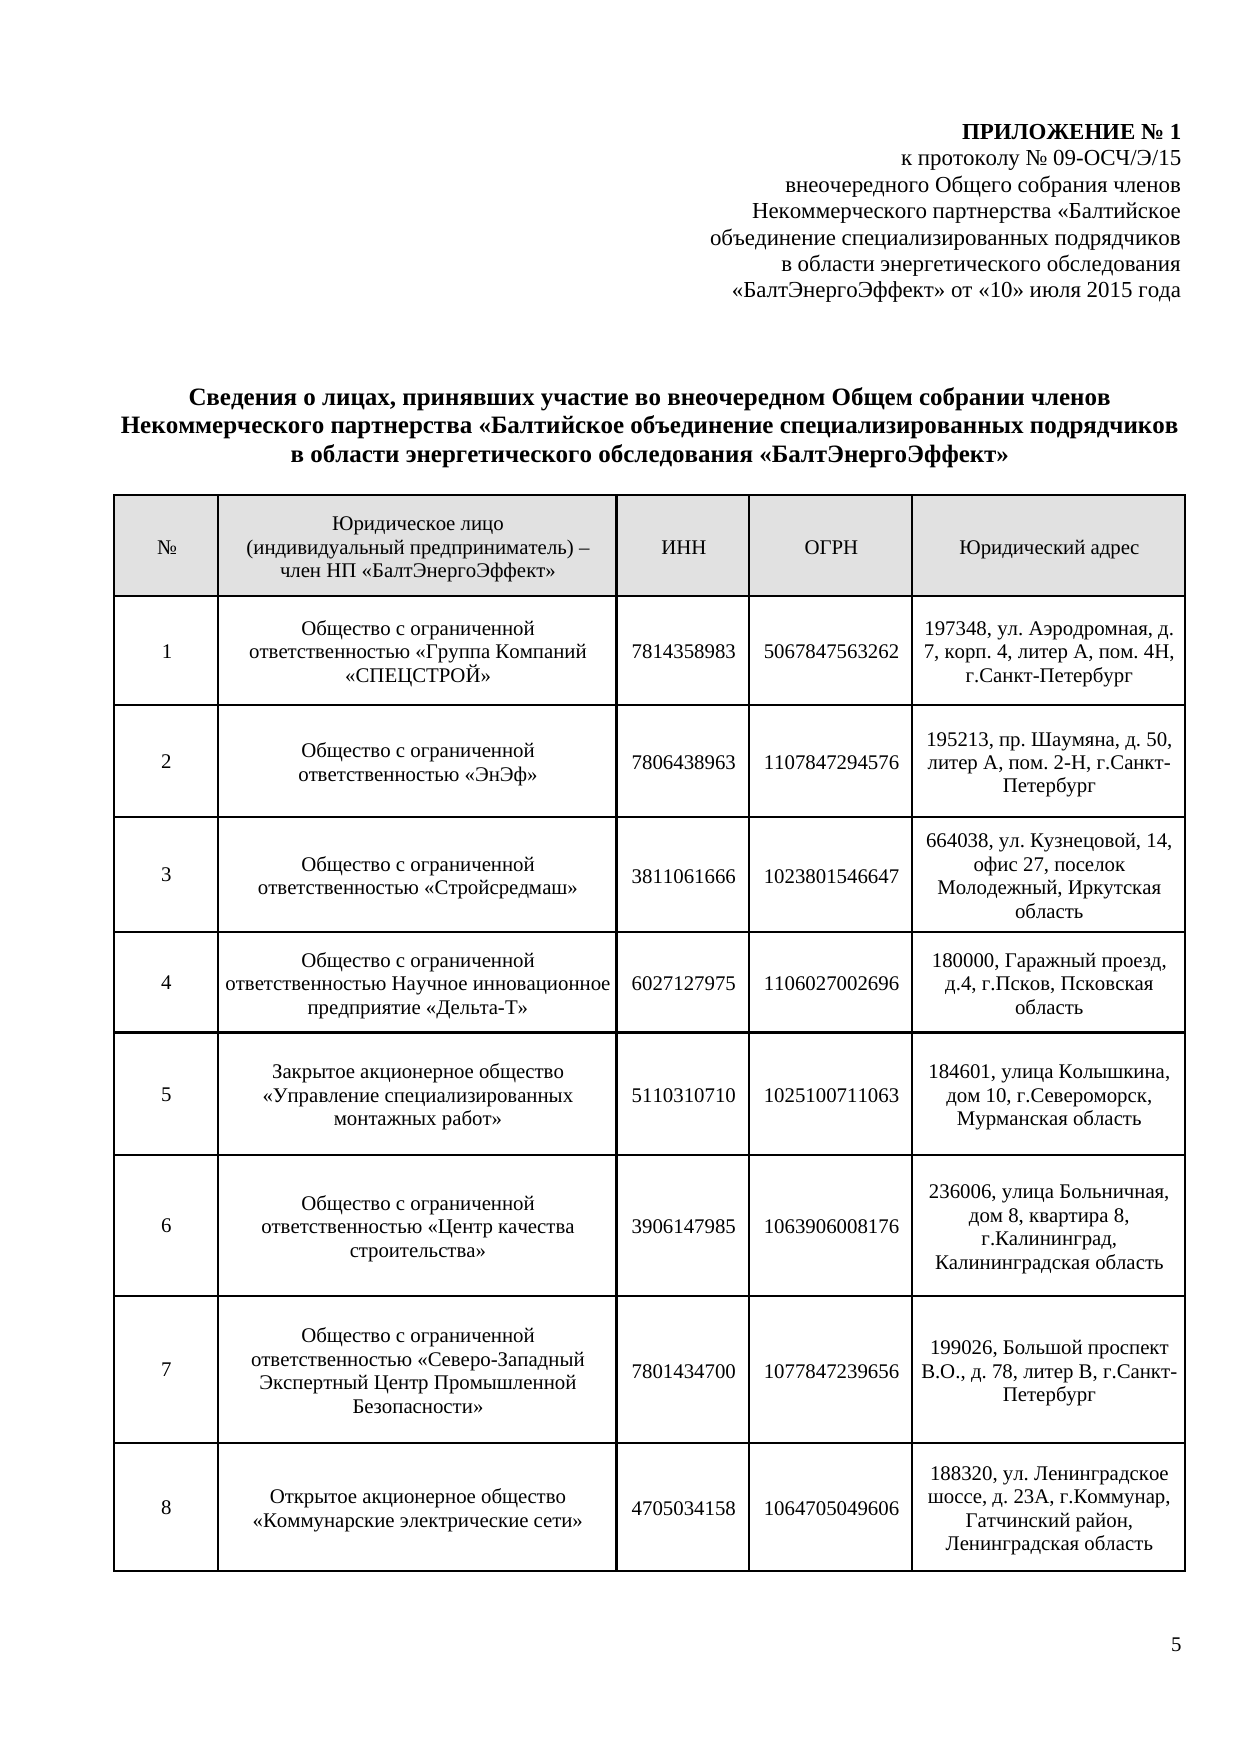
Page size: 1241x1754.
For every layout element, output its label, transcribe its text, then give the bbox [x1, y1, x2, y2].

table_header № [115, 496, 217, 595]
table_cell 664038, ул. Кузнецовой, 14, офис 27, поселок Молодежный, Иркутская область [913, 818, 1184, 931]
table_cell 3811061666 [618, 818, 748, 931]
table_cell 180000, Гаражный проезд, д.4, г.Псков, Псковская область [913, 933, 1184, 1031]
table_cell Общество с ограниченной ответственностью Научное инновационное предприятие «Дельта-Т» [219, 933, 615, 1031]
table_cell [115, 1156, 217, 1295]
table_cell 7814358983 [618, 597, 748, 704]
table_cell 1023801546647 [750, 818, 911, 931]
table_header ИНН [618, 496, 748, 595]
text Сведения о лицах, принявших участие во внеочередном Общем собрании членов Некоммерческого партнерства «Балтийское объединение специализированных подрядчиков в области энергетического обследования «БалтЭнергоЭффект» [118, 382, 1181, 468]
table_cell [115, 1034, 217, 1154]
table_header Юридическое лицо (индивидуальный предприниматель) – член НП «БалтЭнергоЭффект» [219, 496, 615, 595]
table_cell Общество с ограниченной ответственностью «ЭнЭф» [219, 706, 615, 816]
table_cell 1063906008176 [750, 1156, 911, 1295]
table_cell 236006, улица Больничная, дом 8, квартира .Калининград, Калининградская область [913, 1156, 1184, 1295]
table_cell 195213, пр. Шаумяна, д. 50, литер А, пом. 2-Н, г.Санкт-Петербург [913, 706, 1184, 816]
text к протоколу № 09-ОСЧ/Э/15 [118, 144, 1181, 171]
table_cell Общество с ограниченной ответственностью «Группа Компаний «СПЕЦСТРОЙ» [219, 597, 615, 704]
table_cell 1107847294576 [750, 706, 911, 816]
table_cell [115, 1444, 217, 1570]
table_cell 6027127975 [618, 933, 748, 1031]
table_cell [115, 706, 217, 816]
table_cell 184601, улица Колышкина, дом .Североморск, Мурманская область [913, 1034, 1184, 1154]
table_cell 5067847563262 [750, 597, 911, 704]
table_cell 1077847239656 [750, 1297, 911, 1442]
table_cell [115, 818, 217, 931]
text Некоммерческого партнерства «Балтийское [177, 197, 1181, 223]
table_cell 197348, ул. Аэродромная, д. 7, корп. 4, литер А, пом. 4Н, г.Санкт-Петербург [913, 597, 1184, 704]
table_cell [115, 1297, 217, 1442]
text ПРИЛОЖЕНИЕ № 1 [118, 118, 1181, 144]
table_cell 199026, Большой проспект В.О., д. 78, литер В, г.Санкт-Петербург [913, 1297, 1184, 1442]
text в области энергетического обследования [177, 250, 1181, 276]
table_cell 5110310710 [618, 1034, 748, 1154]
text внеочередного Общего собрания членов [118, 171, 1181, 197]
table_cell Закрытое акционерное общество «Управление специализированных монтажных работ» [219, 1034, 615, 1154]
table_cell Общество с ограниченной ответственностью «Стройсредмаш» [219, 818, 615, 931]
text объединение специализированных подрядчиков [177, 223, 1181, 250]
table_cell 1106027002696 [750, 933, 911, 1031]
table_cell 3906147985 [618, 1156, 748, 1295]
table_cell Общество с ограниченной ответственностью «Северо-Западный Экспертный Центр Промышленной Безопасности» [219, 1297, 615, 1442]
table_cell 7806438963 [618, 706, 748, 816]
table_header ОГРН [750, 496, 911, 595]
table_cell 1064705049606 [750, 1444, 911, 1570]
table_cell [115, 597, 217, 704]
table_cell 188320, ул. Ленинградское шоссе, д. 23А, г.Коммунар, Гатчинский район, Ленинградская область [913, 1444, 1184, 1570]
table_cell 4705034158 [618, 1444, 748, 1570]
table_cell [115, 933, 217, 1031]
text «БалтЭнергоЭффект» от «10» июля 2015 года [177, 276, 1181, 303]
table_cell 1025100711063 [750, 1034, 911, 1154]
table_cell Общество с ограниченной ответственностью «Центр качества строительства» [219, 1156, 615, 1295]
table_header Юридический адрес [913, 496, 1184, 595]
table_cell Открытое акционерное общество «Коммунарские электрические сети» [219, 1444, 615, 1570]
table_cell 7801434700 [618, 1297, 748, 1442]
